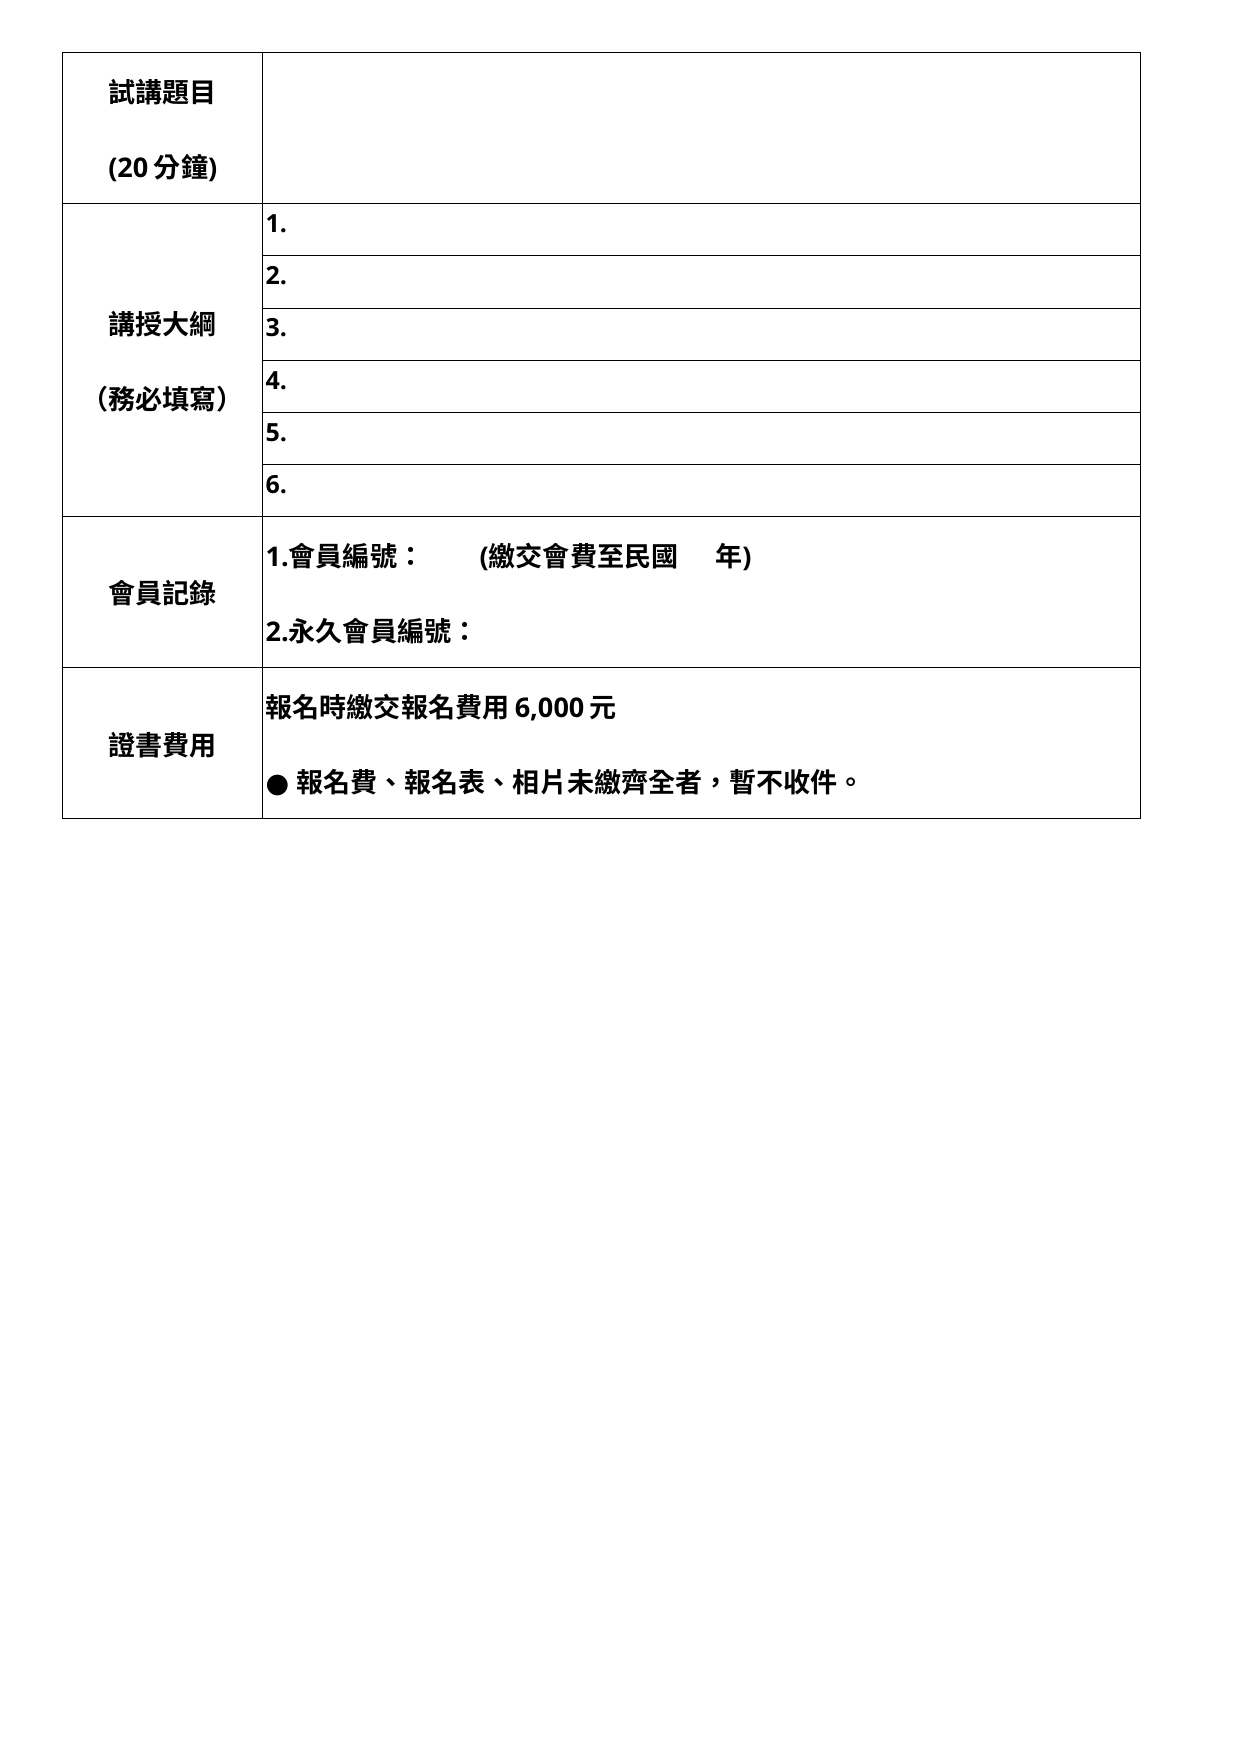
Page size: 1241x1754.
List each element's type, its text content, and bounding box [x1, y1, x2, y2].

table_cell 5. [263, 413, 1140, 464]
table_cell 講授大綱 （務必填寫） [63, 204, 262, 516]
table_cell 證書費用 [63, 668, 262, 818]
table_cell 4. [263, 361, 1140, 412]
table_cell 1.會員編號： (繳交會費至民國 年) 2.永久會員編號： [263, 517, 1140, 667]
table_cell 試講題目 (20分鐘) [63, 53, 262, 203]
table_cell 3. [263, 309, 1140, 359]
table_cell 6. [263, 465, 1140, 516]
table_cell 2. [263, 256, 1140, 307]
table_cell 1. [263, 204, 1140, 255]
table_cell 報名時繳交報名費用6,000元 ● 報名費、報名表、相片未繳齊全者，暫不收件。 [263, 668, 1140, 818]
table_cell 會員記錄 [63, 517, 262, 667]
table_cell [263, 53, 1140, 203]
